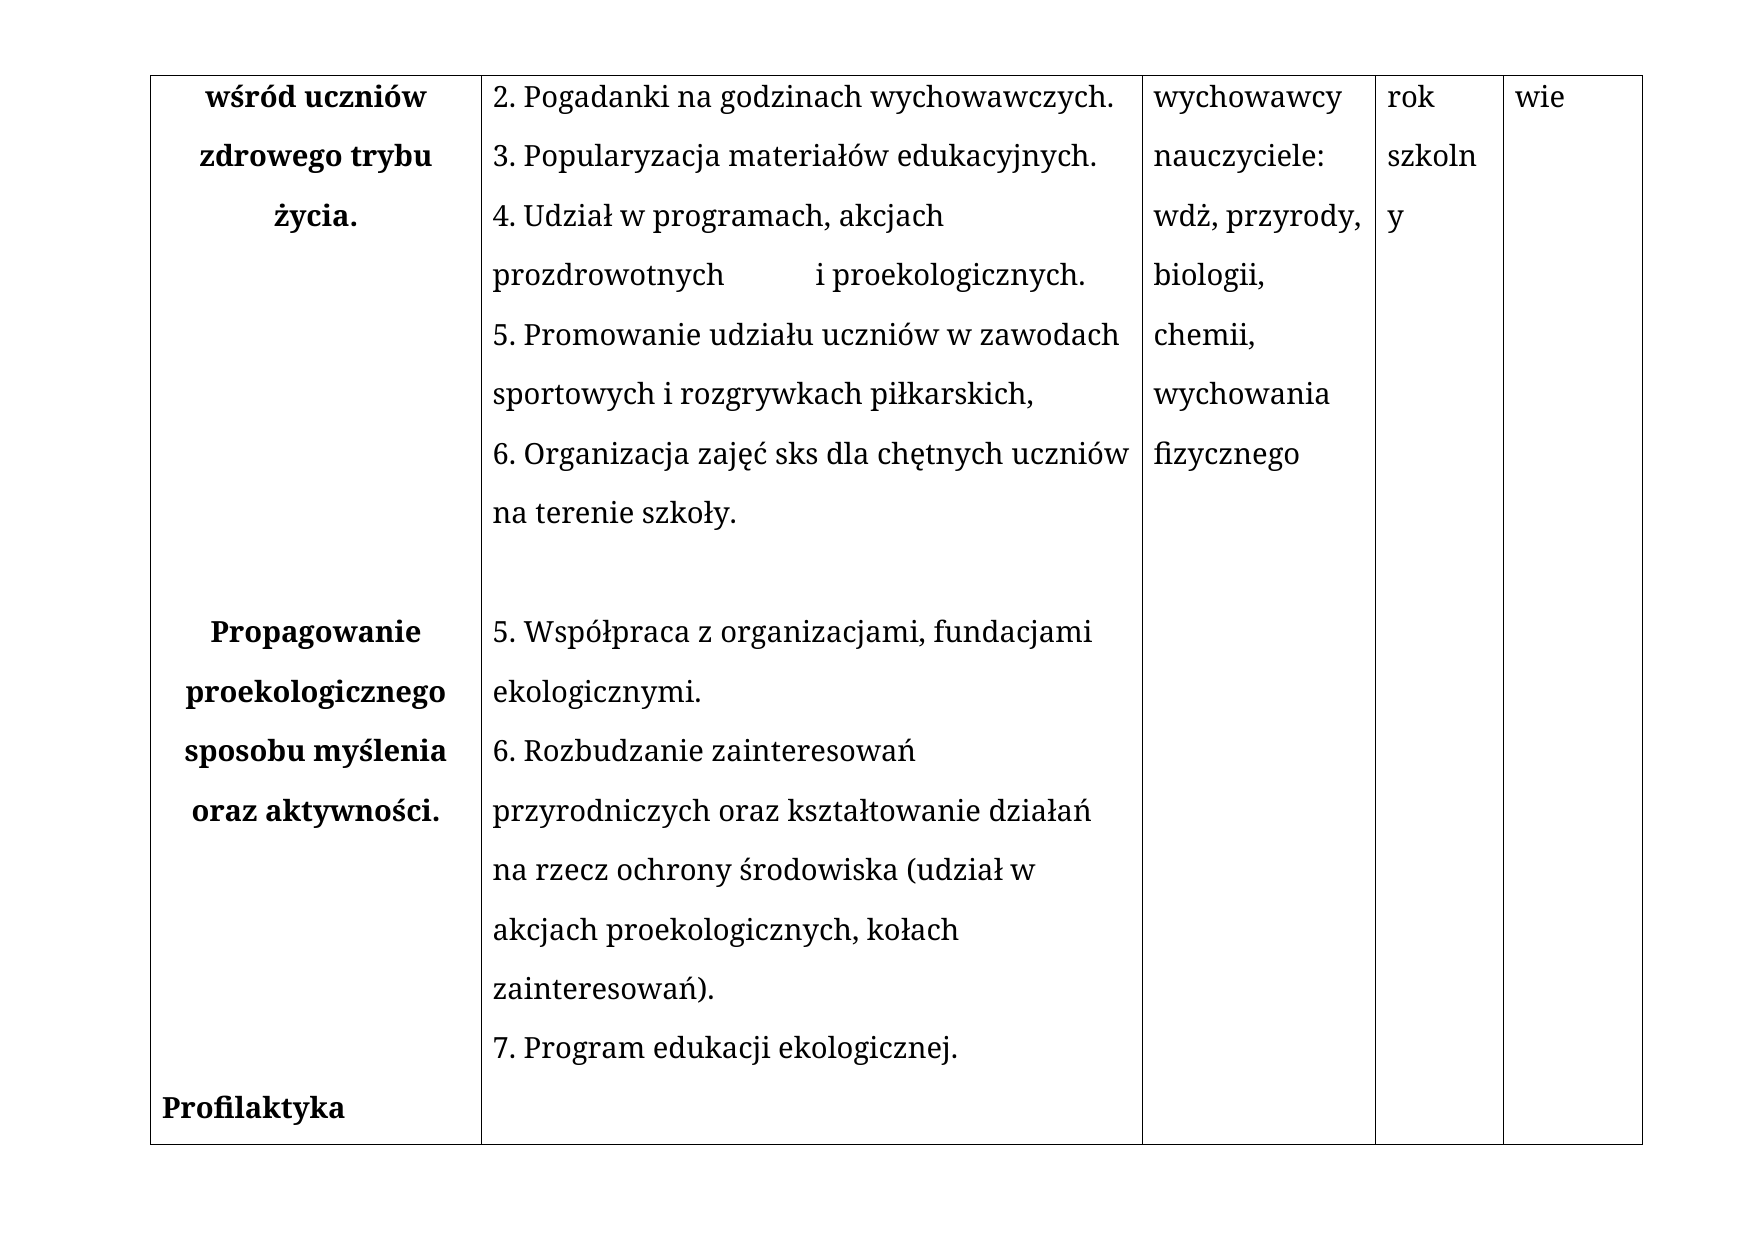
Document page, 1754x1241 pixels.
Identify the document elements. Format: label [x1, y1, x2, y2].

table_cell [1143, 76, 1375, 1143]
table_cell [1504, 76, 1642, 1143]
table_cell [482, 76, 1142, 1143]
table_cell [1376, 76, 1503, 1143]
table_cell [151, 76, 481, 1143]
